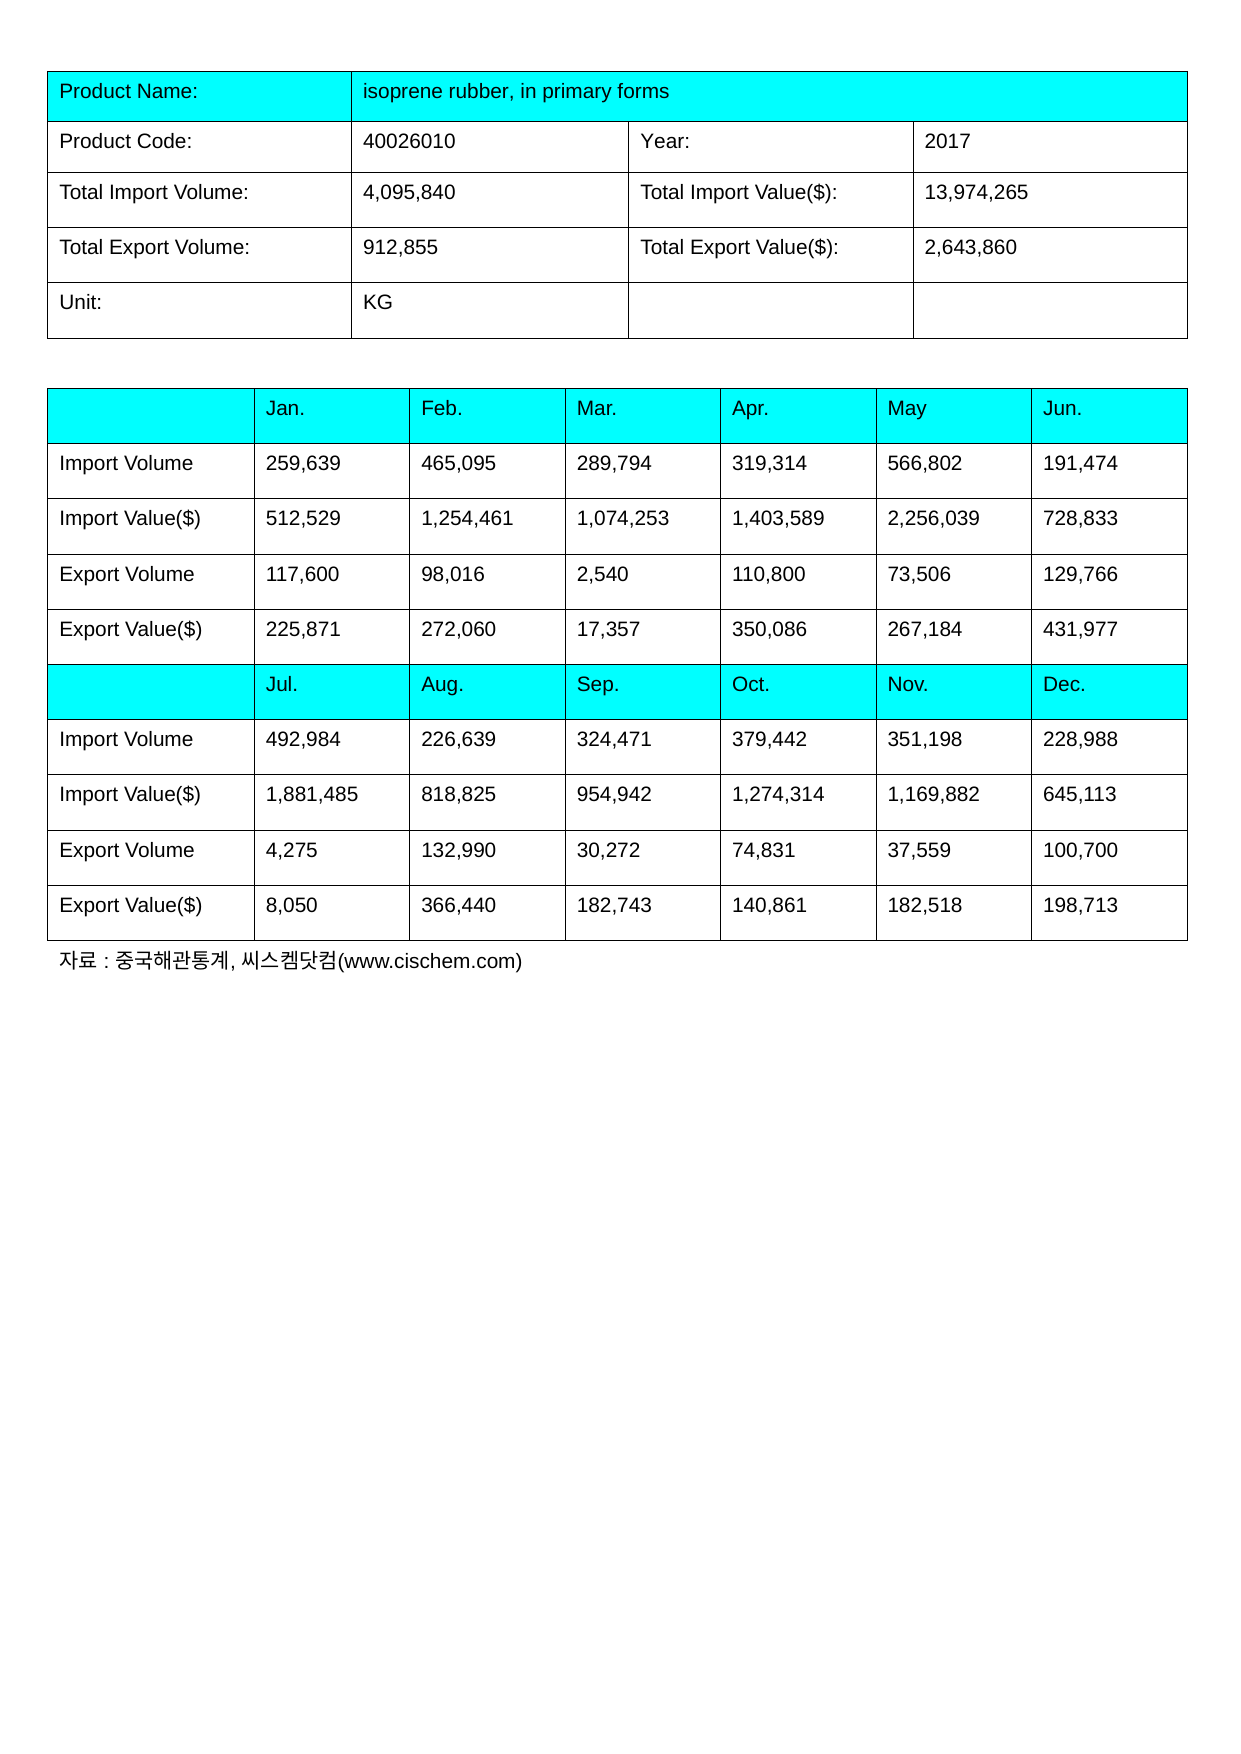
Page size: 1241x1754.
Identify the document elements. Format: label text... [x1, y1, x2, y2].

table_cell 140,861 [721, 886, 876, 940]
table_cell 30,272 [566, 831, 720, 885]
table_cell 1,403,589 [721, 499, 876, 553]
table_cell 379,442 [721, 720, 876, 774]
table_cell Import Value($) [48, 775, 254, 829]
table_cell Oct. [721, 665, 876, 719]
table_cell 100,700 [1032, 831, 1187, 885]
table_cell 351,198 [877, 720, 1031, 774]
table_cell 110,800 [721, 555, 876, 609]
table_cell 492,984 [255, 720, 409, 774]
table_cell Import Value($) [48, 499, 254, 553]
table_cell 2,643,860 [914, 228, 1187, 282]
table_cell Sep. [566, 665, 720, 719]
table_cell 228,988 [1032, 720, 1187, 774]
table_cell [914, 283, 1187, 337]
table_cell 1,254,461 [410, 499, 565, 553]
table_cell 272,060 [410, 610, 565, 664]
table_cell Nov. [877, 665, 1031, 719]
table_cell Export Volume [48, 555, 254, 609]
table_cell 2,540 [566, 555, 720, 609]
table_cell 645,113 [1032, 775, 1187, 829]
table_cell 1,074,253 [566, 499, 720, 553]
table_cell 13,974,265 [914, 173, 1187, 227]
table_header Jan. [255, 389, 409, 443]
table_cell Aug. [410, 665, 565, 719]
table_cell 73,506 [877, 555, 1031, 609]
table_cell Export Value($) [48, 886, 254, 940]
table_cell Jul. [255, 665, 409, 719]
table_cell 512,529 [255, 499, 409, 553]
table_cell 2,256,039 [877, 499, 1031, 553]
table_cell [629, 283, 913, 337]
table_cell 1,881,485 [255, 775, 409, 829]
table_cell 431,977 [1032, 610, 1187, 664]
table_cell 17,357 [566, 610, 720, 664]
table_cell 566,802 [877, 444, 1031, 498]
table_cell 182,518 [877, 886, 1031, 940]
table_cell 366,440 [410, 886, 565, 940]
table_cell 8,050 [255, 886, 409, 940]
table_cell Unit: [48, 283, 351, 337]
table_cell 319,314 [721, 444, 876, 498]
table_cell 4,095,840 [352, 173, 628, 227]
table_header Apr. [721, 389, 876, 443]
table_cell 1,274,314 [721, 775, 876, 829]
table_cell 324,471 [566, 720, 720, 774]
table_cell 465,095 [410, 444, 565, 498]
table_cell Export Volume [48, 831, 254, 885]
table_cell Export Value($) [48, 610, 254, 664]
table_header Jun. [1032, 389, 1187, 443]
table_cell 1,169,882 [877, 775, 1031, 829]
table_cell 818,825 [410, 775, 565, 829]
table_cell 2017 [914, 122, 1187, 172]
table_header Feb. [410, 389, 565, 443]
table_cell 191,474 [1032, 444, 1187, 498]
table_cell 954,942 [566, 775, 720, 829]
table_cell 289,794 [566, 444, 720, 498]
table_cell 98,016 [410, 555, 565, 609]
table_header [48, 389, 254, 443]
table_cell 117,600 [255, 555, 409, 609]
table_cell 182,743 [566, 886, 720, 940]
table_cell 4,275 [255, 831, 409, 885]
table_header Mar. [566, 389, 720, 443]
table_cell Total Import Volume: [48, 173, 351, 227]
table_cell 37,559 [877, 831, 1031, 885]
table_cell KG [352, 283, 628, 337]
table_cell Dec. [1032, 665, 1187, 719]
table_cell 40026010 [352, 122, 628, 172]
table_header Product Name: [48, 72, 351, 121]
table_cell 728,833 [1032, 499, 1187, 553]
table_cell Total Export Volume: [48, 228, 351, 282]
table_cell 74,831 [721, 831, 876, 885]
table_cell 267,184 [877, 610, 1031, 664]
table_header isoprene rubber, in primary forms [352, 72, 1187, 121]
table_cell Import Volume [48, 720, 254, 774]
table_cell 259,639 [255, 444, 409, 498]
table_cell 132,990 [410, 831, 565, 885]
text 자료 : 중국해관통계, 씨스켐닷컴(www.cischem.com) [59, 941, 1181, 978]
table_cell 226,639 [410, 720, 565, 774]
table_cell 350,086 [721, 610, 876, 664]
table_header May [877, 389, 1031, 443]
table_cell Total Import Value($): [629, 173, 913, 227]
table_cell Product Code: [48, 122, 351, 172]
table_cell 198,713 [1032, 886, 1187, 940]
table_cell Total Export Value($): [629, 228, 913, 282]
table_cell [48, 665, 254, 719]
table_cell 225,871 [255, 610, 409, 664]
table_cell 912,855 [352, 228, 628, 282]
table_cell Year: [629, 122, 913, 172]
table_cell 129,766 [1032, 555, 1187, 609]
table_cell Import Volume [48, 444, 254, 498]
